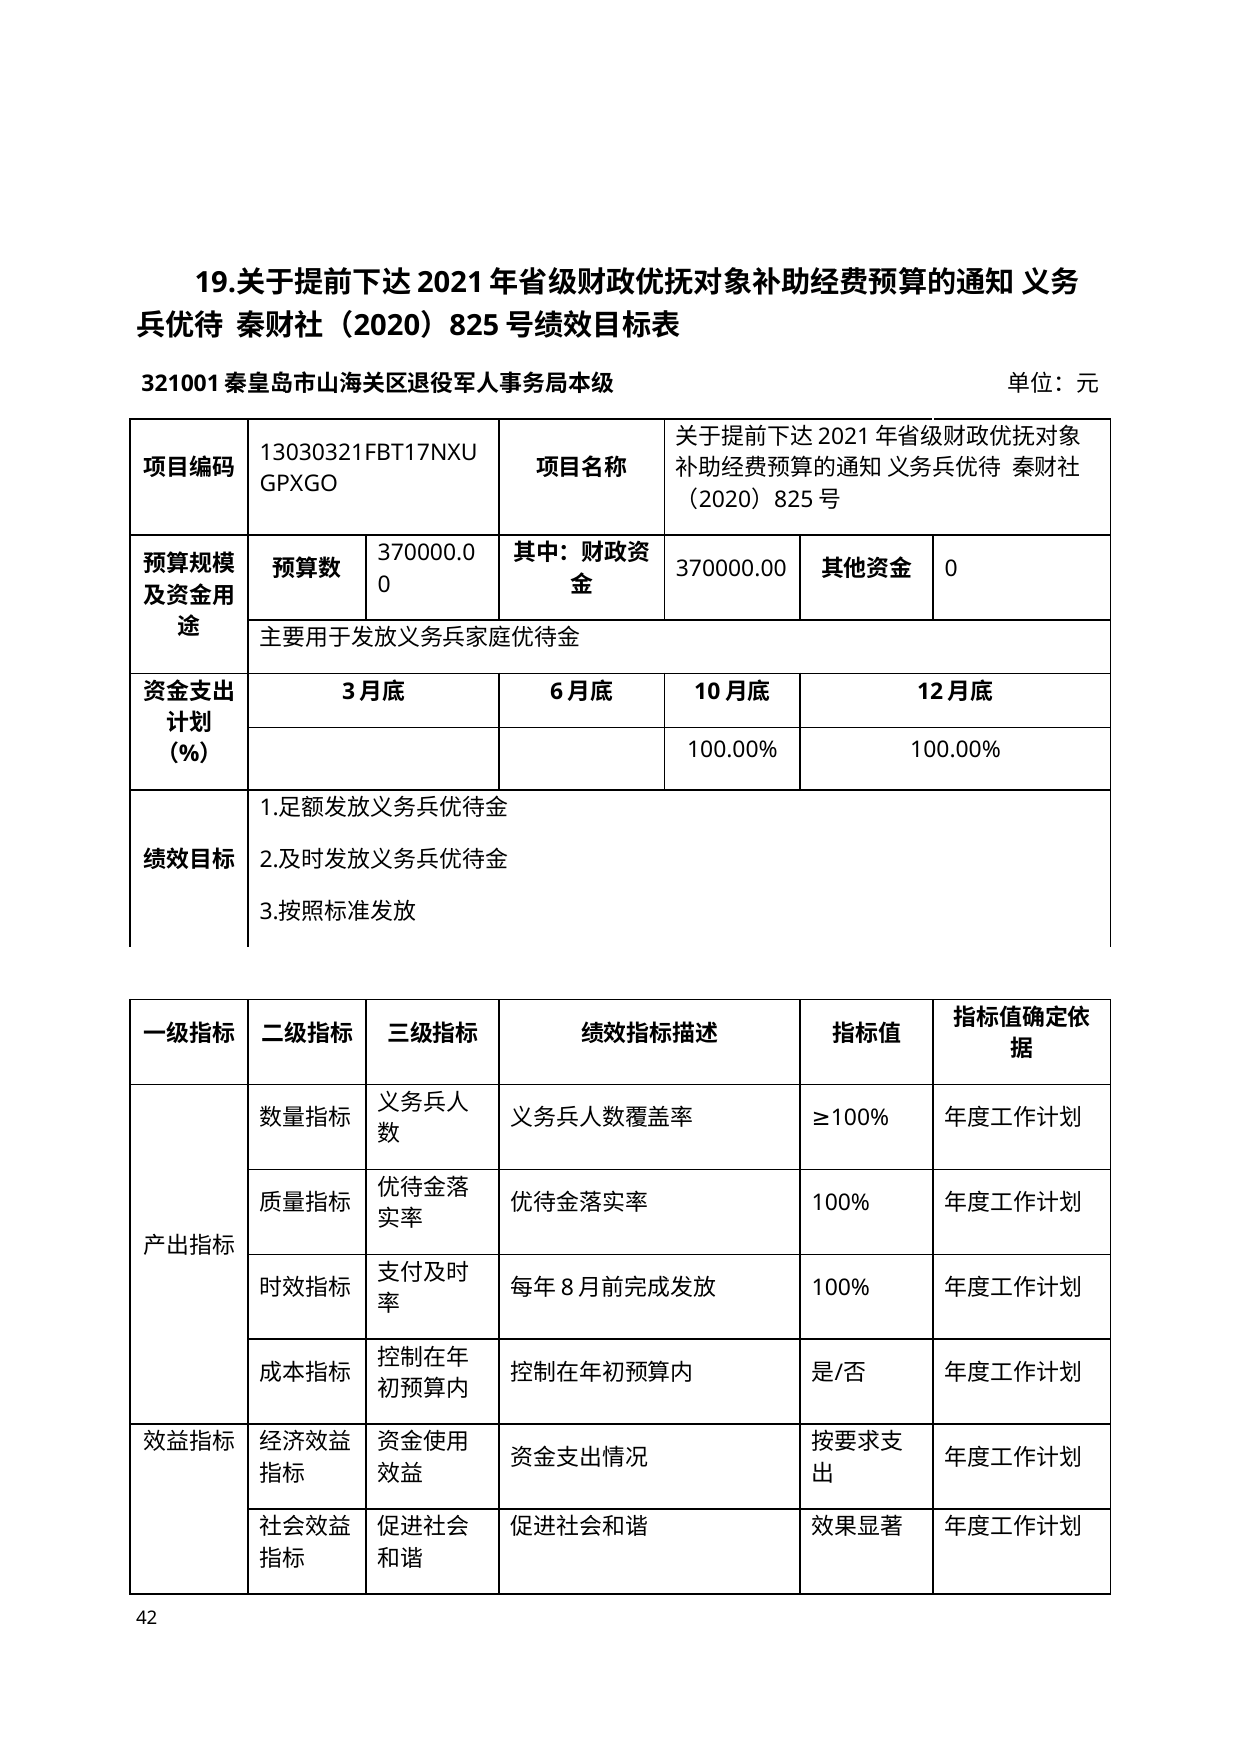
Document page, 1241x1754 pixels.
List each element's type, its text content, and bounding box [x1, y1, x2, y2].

table_cell 13030321FBT17NXUGPXGO [249, 420, 498, 534]
table_cell 其中：财政资金 [500, 536, 664, 619]
table_cell 资金支出计划（%） [131, 674, 247, 789]
table_cell [500, 728, 664, 789]
table_cell 效益指标 [131, 1425, 247, 1593]
table_header 绩效指标描述 [500, 1000, 799, 1084]
table_cell 10月底 [665, 674, 799, 726]
table_cell 优待金落实率 [500, 1170, 799, 1253]
table_cell 控制在年初预算内 [500, 1340, 799, 1423]
table_cell 支付及时率 [367, 1255, 498, 1338]
table_cell 按要求支出 [801, 1425, 932, 1508]
table_cell 产出指标 [131, 1085, 247, 1423]
table_cell 控制在年初预算内 [367, 1340, 498, 1423]
table_header 321001秦皇岛市山海关区退役军人事务局本级 [131, 366, 932, 418]
table_cell 年度工作计划 [934, 1510, 1110, 1593]
table_cell 370000.00 [665, 536, 799, 619]
table_cell 资金支出情况 [500, 1425, 799, 1508]
table_cell 义务兵人数 [367, 1085, 498, 1168]
table_cell 主要用于发放义务兵家庭优待金 [249, 621, 1110, 673]
table_cell ≥100% [801, 1085, 932, 1168]
table_cell 项目编码 [131, 420, 247, 534]
table_cell 资金使用效益 [367, 1425, 498, 1508]
table_cell 优待金落实率 [367, 1170, 498, 1253]
table_cell 数量指标 [249, 1085, 365, 1168]
table_cell 项目名称 [500, 420, 664, 534]
table_cell [249, 728, 498, 789]
table_header 指标值确定依据 [934, 1000, 1110, 1084]
table_cell 6月底 [500, 674, 664, 726]
table_cell 每年8月前完成发放 [500, 1255, 799, 1338]
table_cell 年度工作计划 [934, 1340, 1110, 1423]
table_cell 时效指标 [249, 1255, 365, 1338]
table_cell 年度工作计划 [934, 1255, 1110, 1338]
table_cell 经济效益指标 [249, 1425, 365, 1508]
table_header 指标值 [801, 1000, 932, 1084]
table_cell 100.00% [801, 728, 1110, 789]
table_cell 预算数 [249, 536, 365, 619]
table_cell 促进社会和谐 [500, 1510, 799, 1593]
text 19.关于提前下达2021年省级财政优抚对象补助经费预算的通知 义务兵优待 秦财社（2020）825号绩效目标表 [136, 259, 1104, 343]
table_cell 其他资金 [801, 536, 932, 619]
table_cell 100% [801, 1170, 932, 1253]
table_cell 成本指标 [249, 1340, 365, 1423]
table_cell 100% [801, 1255, 932, 1338]
table_cell 预算规模及资金用途 [131, 536, 247, 673]
table_cell 3月底 [249, 674, 498, 726]
table_cell 社会效益指标 [249, 1510, 365, 1593]
table_header 单位：元 [934, 366, 1110, 418]
table_header 三级指标 [367, 1000, 498, 1084]
table_cell 促进社会和谐 [367, 1510, 498, 1593]
table_cell 年度工作计划 [934, 1425, 1110, 1508]
table_cell 12月底 [801, 674, 1110, 726]
table_cell 年度工作计划 [934, 1085, 1110, 1168]
table_cell 质量指标 [249, 1170, 365, 1253]
table_cell 效果显著 [801, 1510, 932, 1593]
table_header 一级指标 [131, 1000, 247, 1084]
table_cell 关于提前下达2021年省级财政优抚对象补助经费预算的通知 义务兵优待 秦财社（2020）825号 [665, 420, 1110, 534]
table_cell 370000.00 [367, 536, 498, 619]
table_cell 义务兵人数覆盖率 [500, 1085, 799, 1168]
table_cell 0 [934, 536, 1110, 619]
table_cell 绩效目标 [131, 791, 247, 947]
table_cell 是/否 [801, 1340, 932, 1423]
table_cell 100.00% [665, 728, 799, 789]
table_header 二级指标 [249, 1000, 365, 1084]
table_cell 年度工作计划 [934, 1170, 1110, 1253]
table_cell 1.足额发放义务兵优待金 2.及时发放义务兵优待金 3.按照标准发放 [249, 791, 1110, 947]
